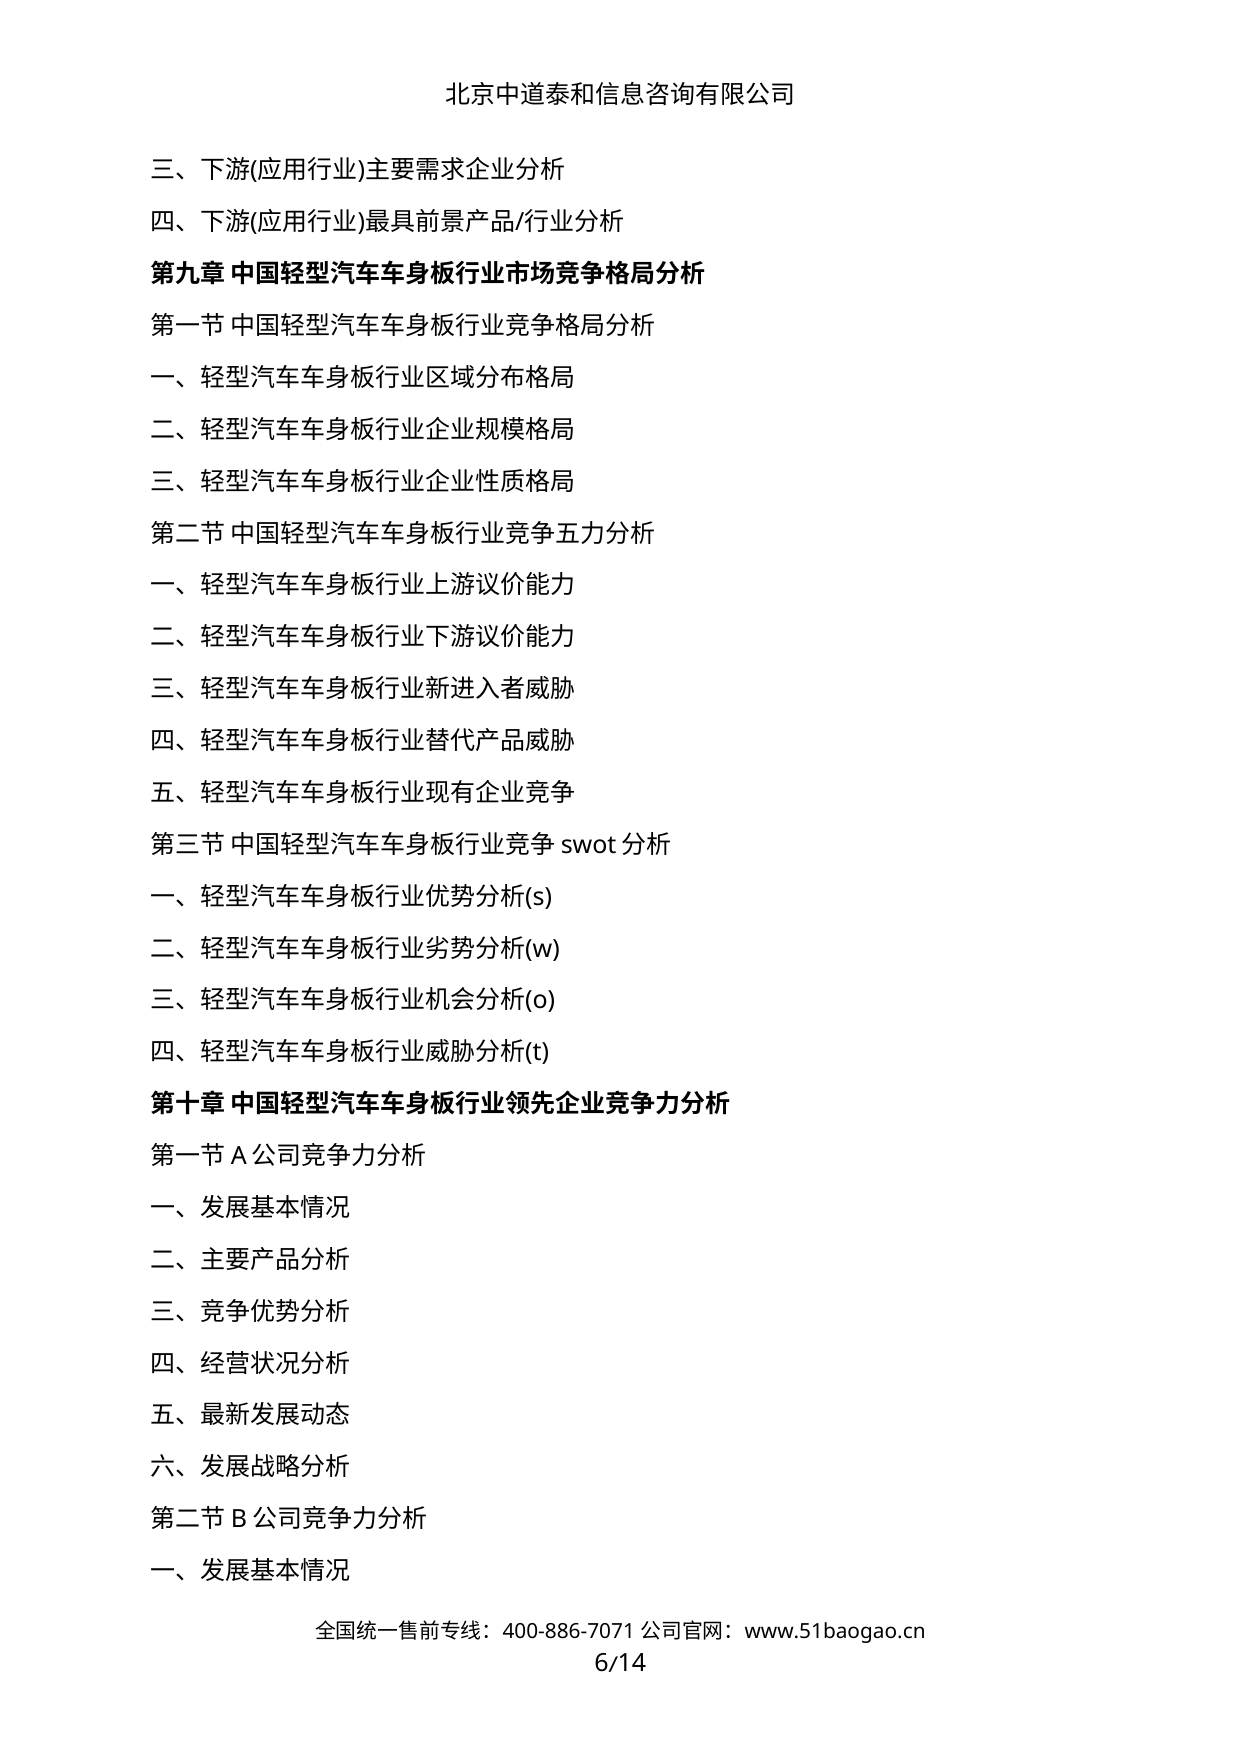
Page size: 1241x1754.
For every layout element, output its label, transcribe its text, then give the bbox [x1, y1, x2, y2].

text 二、轻型汽车车身板行业下游议价能力 [150, 617, 1090, 653]
text 三、轻型汽车车身板行业企业性质格局 [150, 461, 1090, 497]
text 第二节 中国轻型汽车车身板行业竞争五力分析 [150, 513, 1090, 549]
text 二、轻型汽车车身板行业企业规模格局 [150, 409, 1090, 446]
text 一、发展基本情况 [150, 1551, 1090, 1587]
text 四、经营状况分析 [150, 1343, 1090, 1379]
text 第二节 B公司竞争力分析 [150, 1499, 1090, 1535]
text 四、下游(应用行业)最具前景产品/行业分析 [150, 202, 1090, 238]
text 第一节 中国轻型汽车车身板行业竞争格局分析 [150, 306, 1090, 342]
text 三、轻型汽车车身板行业机会分析(o) [150, 980, 1090, 1016]
text 五、轻型汽车车身板行业现有企业竞争 [150, 772, 1090, 809]
text 四、轻型汽车车身板行业威胁分析(t) [150, 1032, 1090, 1068]
text 三、下游(应用行业)主要需求企业分析 [150, 150, 1090, 186]
text 第三节 中国轻型汽车车身板行业竞争swot分析 [150, 824, 1090, 861]
text 第九章 中国轻型汽车车身板行业市场竞争格局分析 [150, 254, 1090, 290]
text 三、竞争优势分析 [150, 1291, 1090, 1327]
text 一、轻型汽车车身板行业优势分析(s) [150, 876, 1090, 912]
text 三、轻型汽车车身板行业新进入者威胁 [150, 669, 1090, 705]
text 四、轻型汽车车身板行业替代产品威胁 [150, 721, 1090, 757]
text 第一节 A公司竞争力分析 [150, 1136, 1090, 1172]
text 五、最新发展动态 [150, 1395, 1090, 1431]
text 六、发展战略分析 [150, 1447, 1090, 1483]
text 一、轻型汽车车身板行业上游议价能力 [150, 565, 1090, 601]
text 一、发展基本情况 [150, 1187, 1090, 1224]
text 一、轻型汽车车身板行业区域分布格局 [150, 357, 1090, 394]
text 二、主要产品分析 [150, 1239, 1090, 1276]
text 二、轻型汽车车身板行业劣势分析(w) [150, 928, 1090, 964]
text 第十章 中国轻型汽车车身板行业领先企业竞争力分析 [150, 1084, 1090, 1120]
